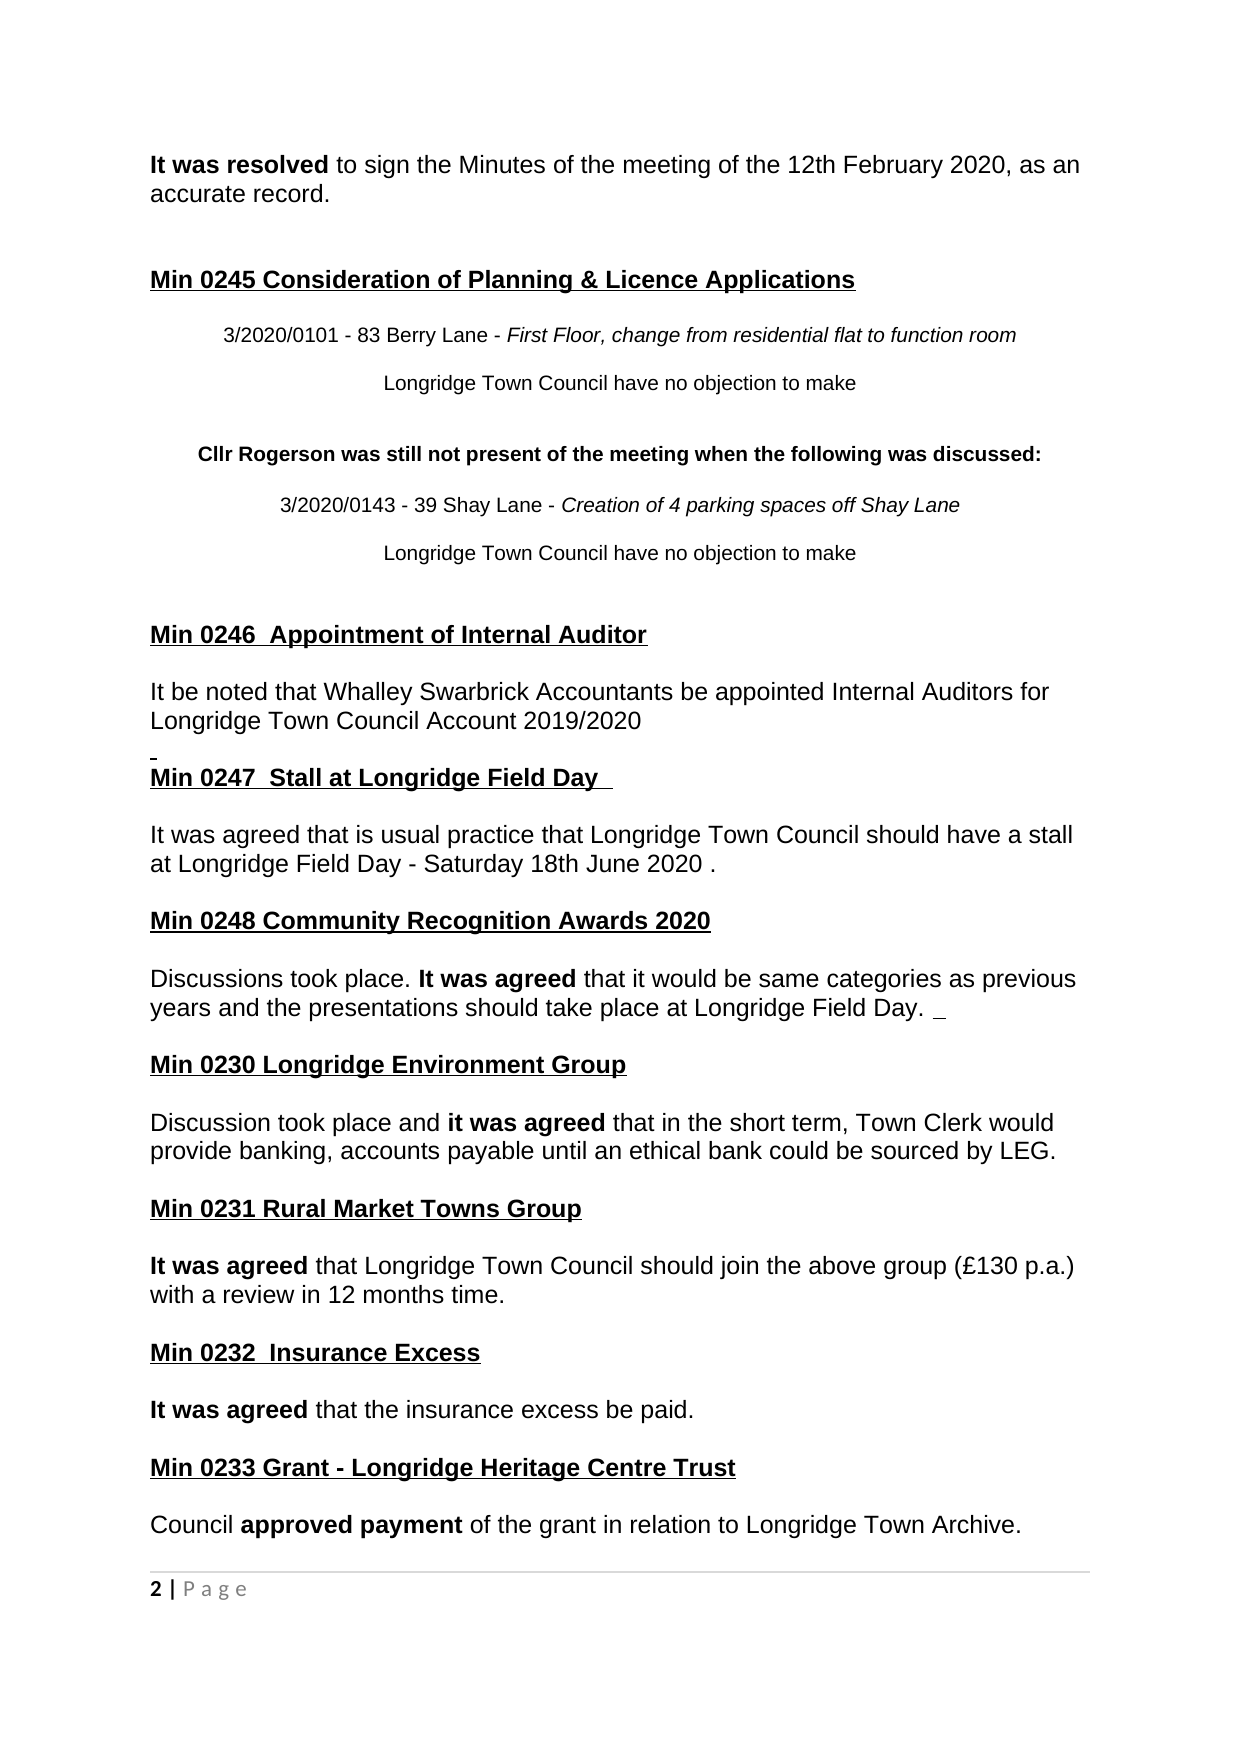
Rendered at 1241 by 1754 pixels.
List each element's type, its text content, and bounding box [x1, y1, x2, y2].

text Min 0230 Longridge Environment Group [150, 1050, 1089, 1079]
text Min 0245 Consideration of Planning & Licence Applications [150, 265, 1089, 294]
text Longridge Town Council have no objection to make [150, 370, 1090, 394]
text Min 0248 Community Recognition Awards 2020 [150, 906, 1089, 935]
text Longridge Town Council have no objection to make [150, 541, 1090, 564]
text 3/2020/0101 - 83 Berry Lane - First Floor, change from residential flat to function room [150, 322, 1090, 346]
text Min 0231 Rural Market Towns Group [150, 1194, 1089, 1223]
text Min 0247 Stall at Longridge Field Day [150, 763, 1089, 791]
text 3/2020/0143 - 39 Shay Lane - Creation of 4 parking spaces off Shay Lane [150, 493, 1090, 517]
text It was agreed that Longridge Town Council should join the above group (£130 p.a.) with a review in 12 months time. [150, 1251, 1089, 1309]
text Min 0233 Grant - Longridge Heritage Centre Trust [150, 1453, 1089, 1481]
text Discussion took place and it was agreed that in the short term, Town Clerk would provide banking, accounts payable until an ethical bank could be sourced by LEG. [150, 1108, 1089, 1165]
text Discussions took place. It was agreed that it would be same categories as previous years and the presentations should take place at Longridge Field Day. [150, 964, 1089, 1021]
text Cllr Rogerson was still not present of the meeting when the following was discussed: [150, 442, 1090, 466]
text Min 0246 Appointment of Internal Auditor [150, 619, 1089, 648]
text It was agreed that the insurance excess be paid. [150, 1395, 1089, 1424]
text It was agreed that is usual practice that Longridge Town Council should have a stall at Longridge Field Day - Saturday 18th June 2020 . [150, 820, 1089, 878]
text It was resolved to sign the Minutes of the meeting of the 12th February 2020, as an accurate record. [150, 150, 1089, 207]
text It be noted that Whalley Swarbrick Accountants be appointed Internal Auditors for Longridge Town Council Account 2019/2020 [150, 677, 1089, 734]
text Min 0232 Insurance Excess [150, 1338, 1089, 1366]
text Council approved payment of the grant in relation to Longridge Town Archive. [150, 1510, 1089, 1539]
